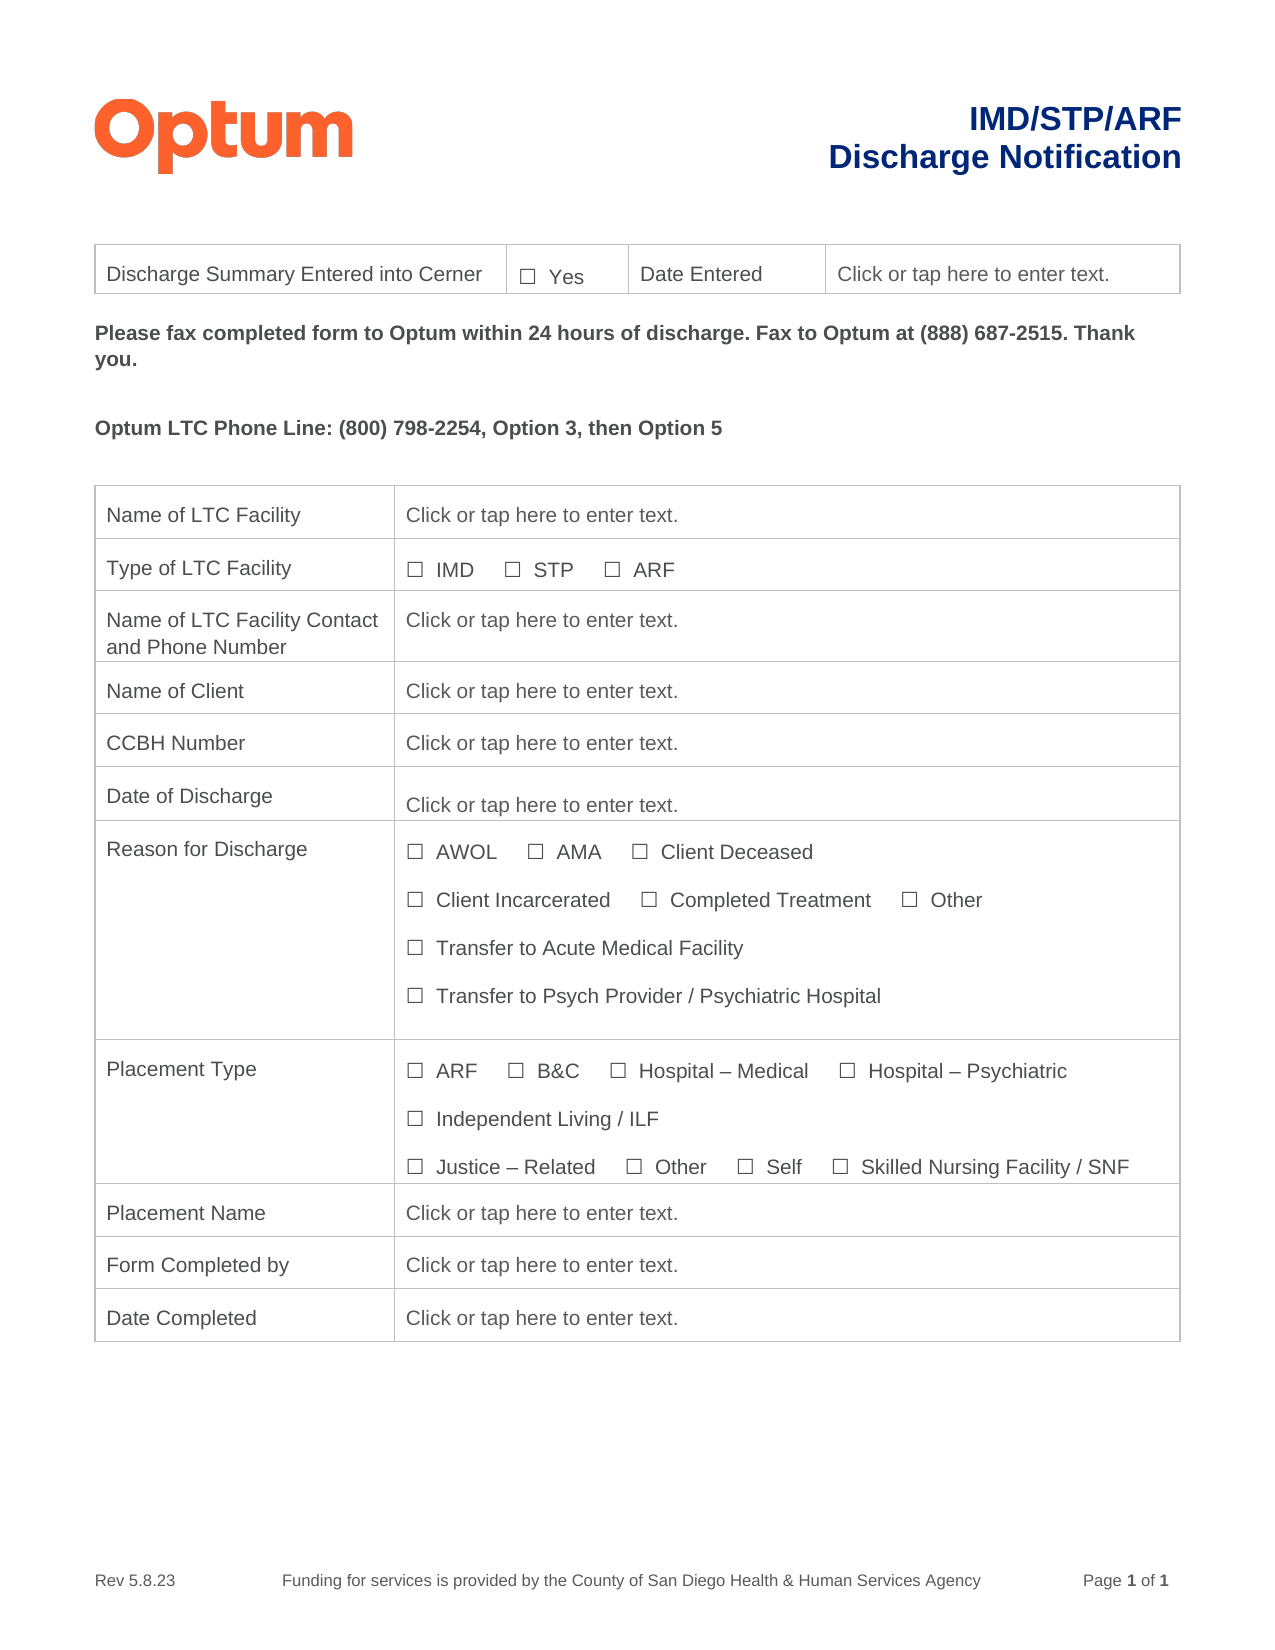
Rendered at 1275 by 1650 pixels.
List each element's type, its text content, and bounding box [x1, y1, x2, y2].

table_cell IMD STP ARF [395, 539, 1179, 590]
table_header Date Entered [629, 245, 825, 293]
table_header Discharge Summary Entered into Cerner [96, 245, 506, 293]
text Please fax completed form to Optum within 24 hours of discharge. Fax to Optum at (888) 687-2515. Thank you. [94, 320, 1181, 371]
table_cell Date of Discharge [96, 767, 394, 819]
table_cell AWOL AMA Client Deceased Client Incarcerated Completed Treatment Other Transfer to Acute Medical Facility Transfer to Psych Provider / Psychiatric Hospital [395, 821, 1179, 1039]
table_header Name of LTC Facility [96, 486, 394, 538]
table_cell Placement Name [96, 1184, 394, 1236]
table_cell Date Completed [96, 1289, 394, 1341]
text Optum LTC Phone Line: (800) 798-2254, Option 3, then Option 5 [94, 416, 1068, 440]
table_cell [395, 1289, 1179, 1341]
table_cell CCBH Number [96, 714, 394, 766]
table_header Yes [507, 245, 628, 293]
table_cell Placement Type [96, 1040, 394, 1183]
table_cell Name of LTC Facility Contact and Phone Number [96, 591, 394, 661]
table_cell ARF B&C Hospital – Medical Hospital – Psychiatric Independent Living / ILF Justice – Related Other Self Skilled Nursing Facility / SNF [395, 1040, 1179, 1183]
table_cell Name of Client [96, 662, 394, 713]
picture [94, 99, 353, 174]
table_cell Form Completed by [96, 1237, 394, 1288]
table_cell [395, 767, 1179, 819]
table_cell Reason for Discharge [96, 821, 394, 1039]
table_cell Type of LTC Facility [96, 539, 394, 590]
